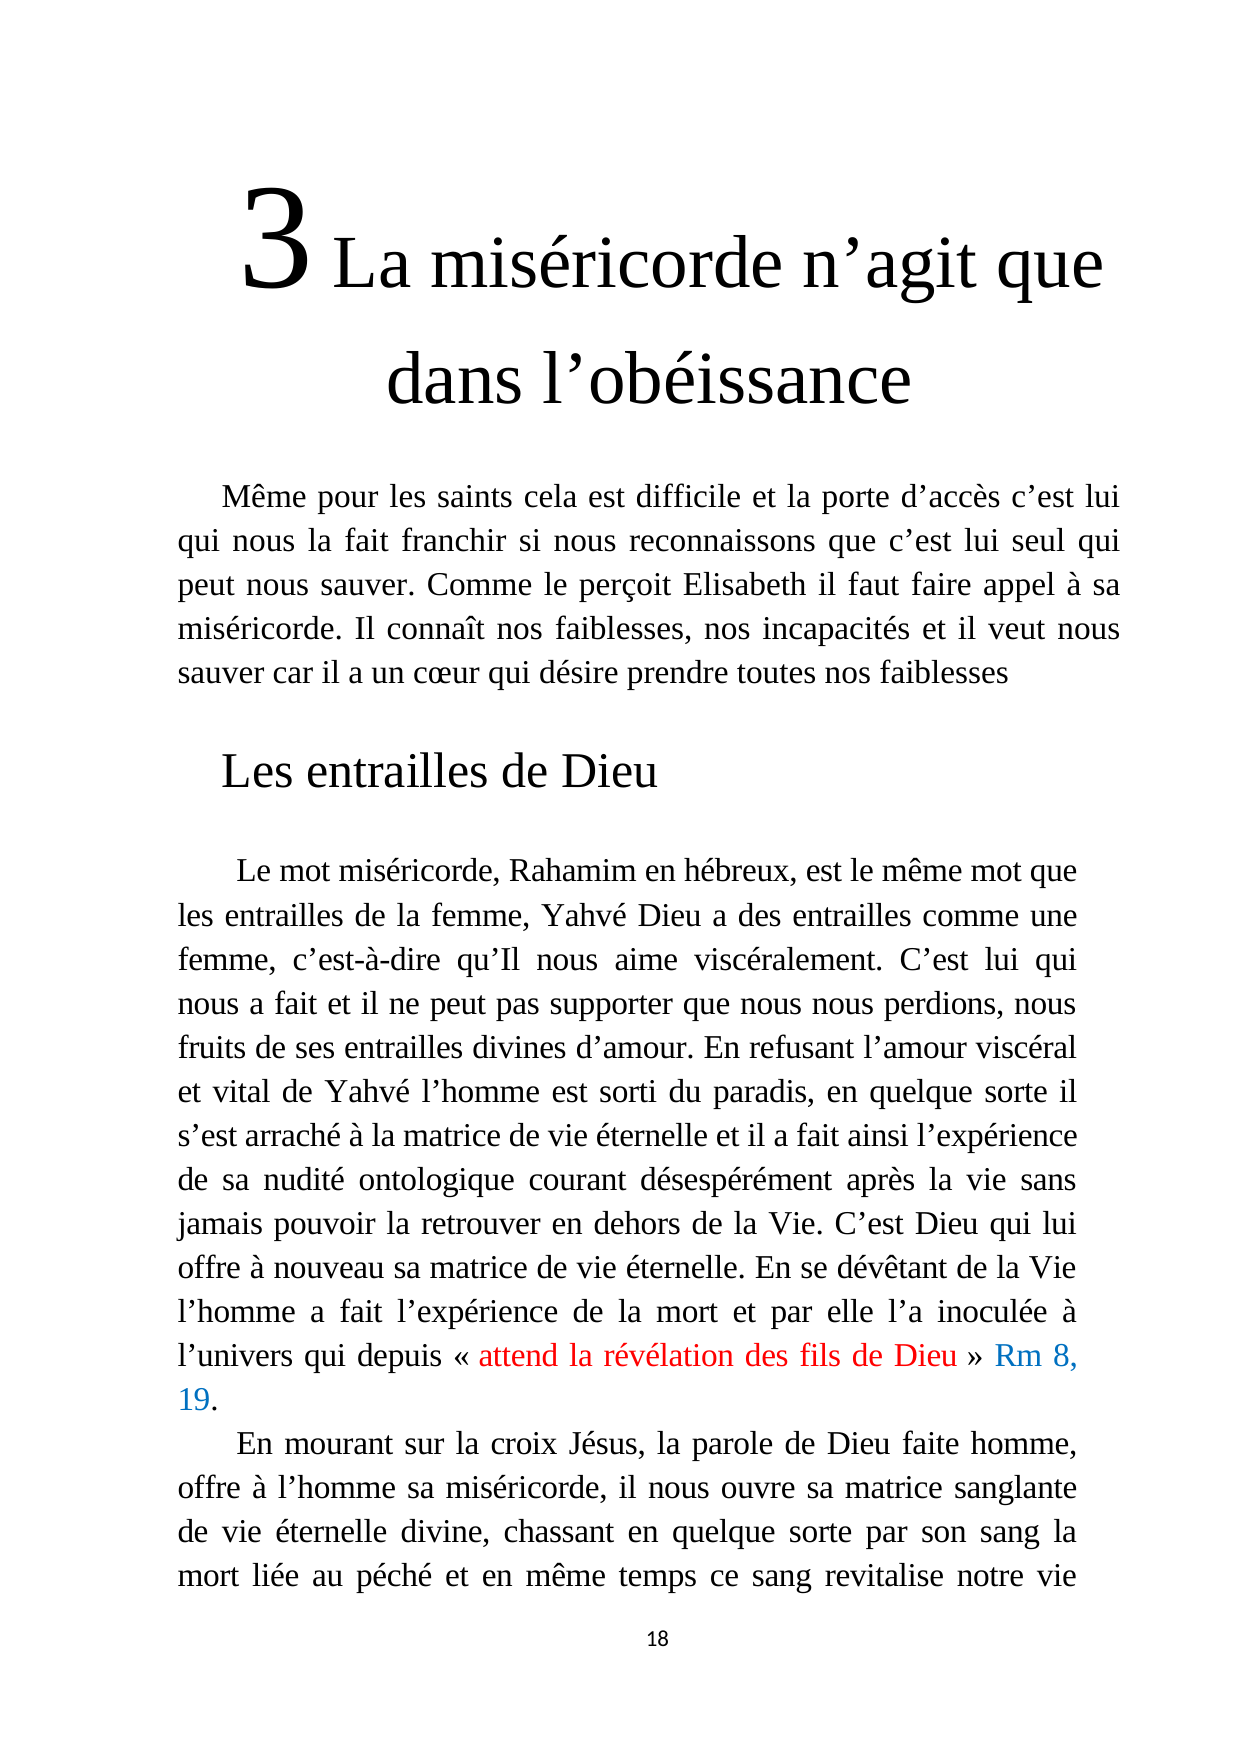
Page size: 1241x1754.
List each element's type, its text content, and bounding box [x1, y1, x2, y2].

text Le mot miséricorde, Rahamim en hébreux, est le même mot que les entrailles de la femme, Yahvé Dieu a des entrailles comme une femme, c’est-à-dire qu’Il nous aime viscéralement. C’est lui qui nous a fait et il ne peut pas supporter que nous nous perdions, nous fruits de ses entrailles divines d’amour. En refusant l’amour viscéral et vital de Yahvé l’homme est sorti du paradis, en quelque sorte il s’est arraché à la matrice de vie éternelle et il a fait ainsi l’expérience de sa nudité ontologique courant désespérément après la vie sans jamais pouvoir la retrouver en dehors de la Vie. C’est Dieu qui lui offre à nouveau sa matrice de vie éternelle. En se dévêtant de la Vie l’homme a fait l’expérience de la mort et par elle l’a inoculée à l’univers qui depuis « attend la révélation des fils de Dieu » Rm 8, 19. [177, 851, 1078, 1418]
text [177, 1423, 1078, 1594]
text 3 La miséricorde n’agit que dans l’obéissance [177, 148, 1122, 419]
text Les entrailles de Dieu [177, 741, 1122, 798]
text Même pour les saints cela est difficile et la porte d’accès c’est lui qui nous la fait franchir si nous reconnaissons que c’est lui seul qui peut nous sauver. Comme le perçoit Elisabeth il faut faire appel à sa miséricorde. Il connaît nos faiblesses, nos incapacités et il veut nous sauver car il a un cœur qui désire prendre toutes nos faiblesses [177, 476, 1122, 691]
